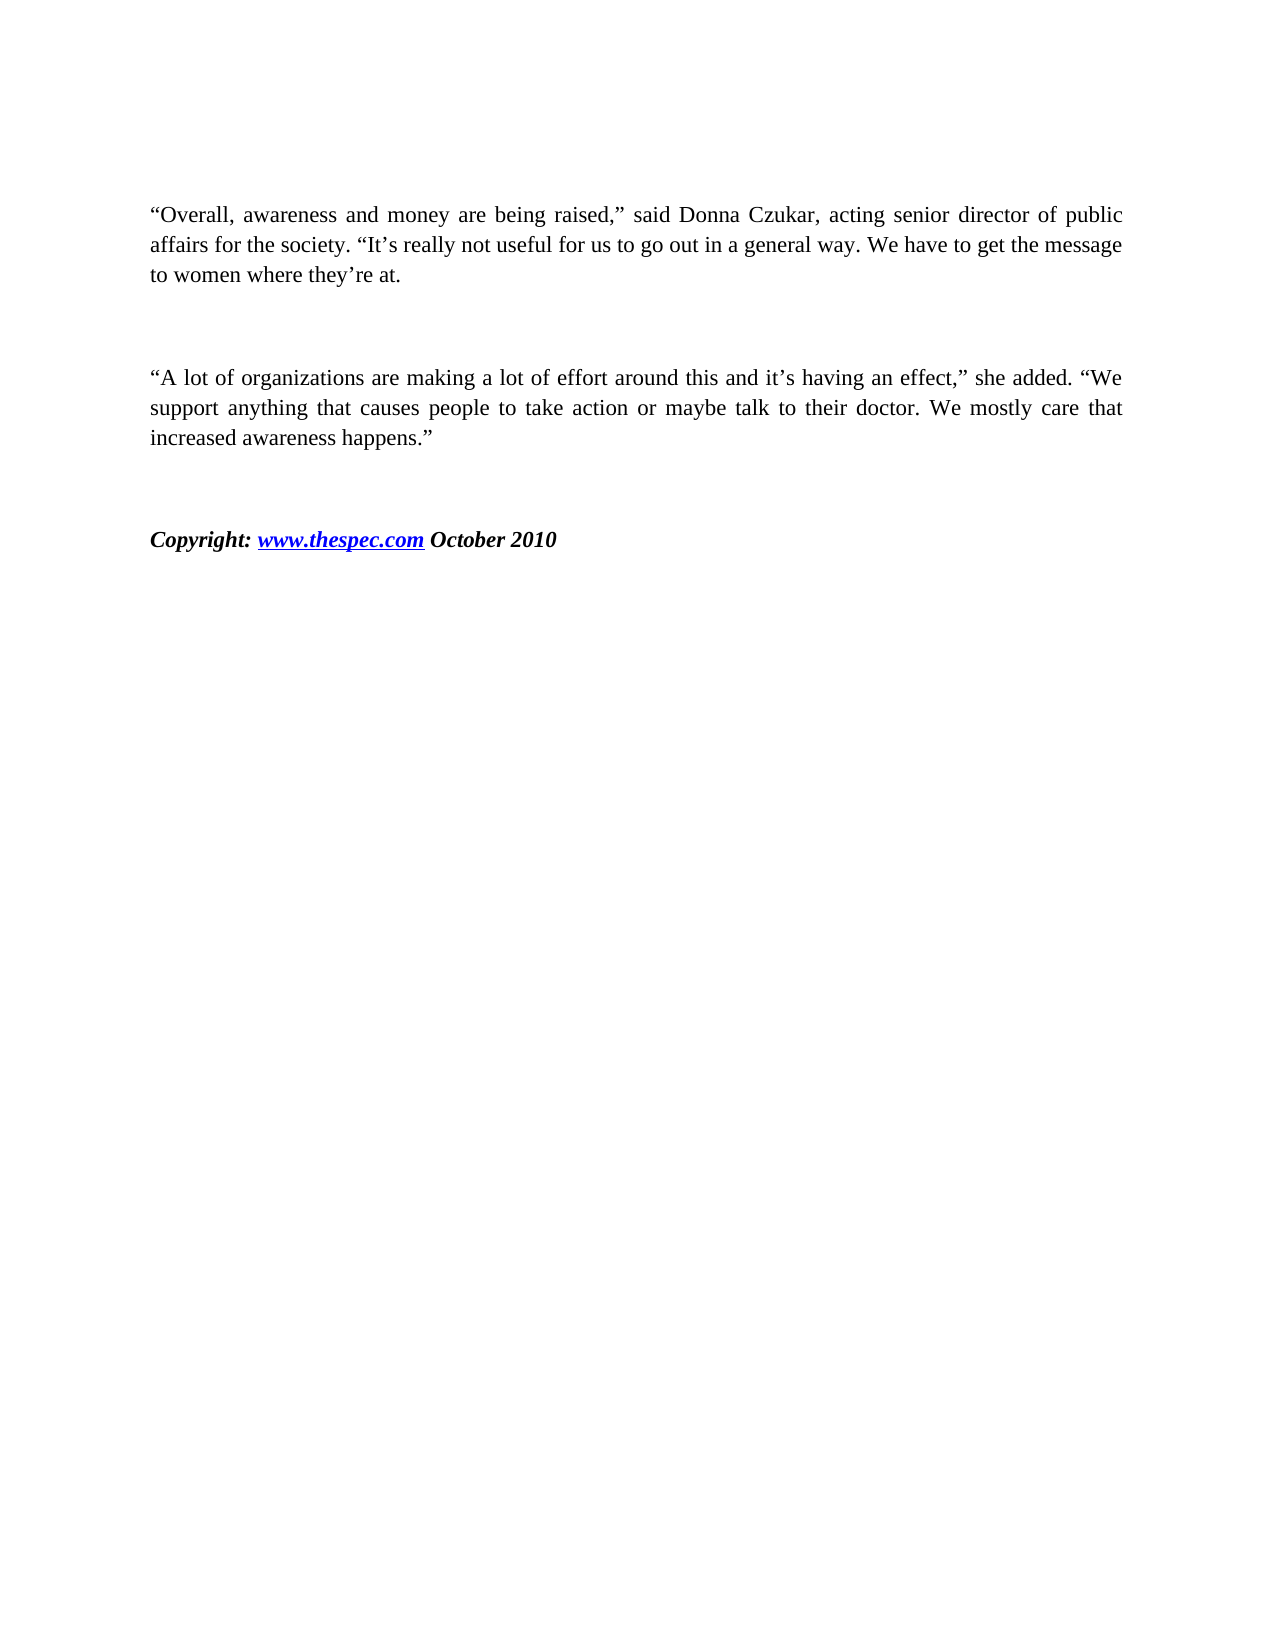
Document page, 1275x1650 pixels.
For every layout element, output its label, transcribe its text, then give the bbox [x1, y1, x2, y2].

text “A lot of organizations are making a lot of effort around this and it’s having an effect,” she added. “We support anything that causes people to take action or maybe talk to their doctor. We mostly care that increased awareness happens.” [150, 363, 1125, 450]
text “Overall, awareness and money are being raised,” said Donna Czukar, acting senior director of public affairs for the society. “It’s really not useful for us to go out in a general way. We have to get the message to women where they’re at. [150, 201, 1125, 288]
text Copyright: www.thespec.com October 2010 [150, 526, 1125, 552]
